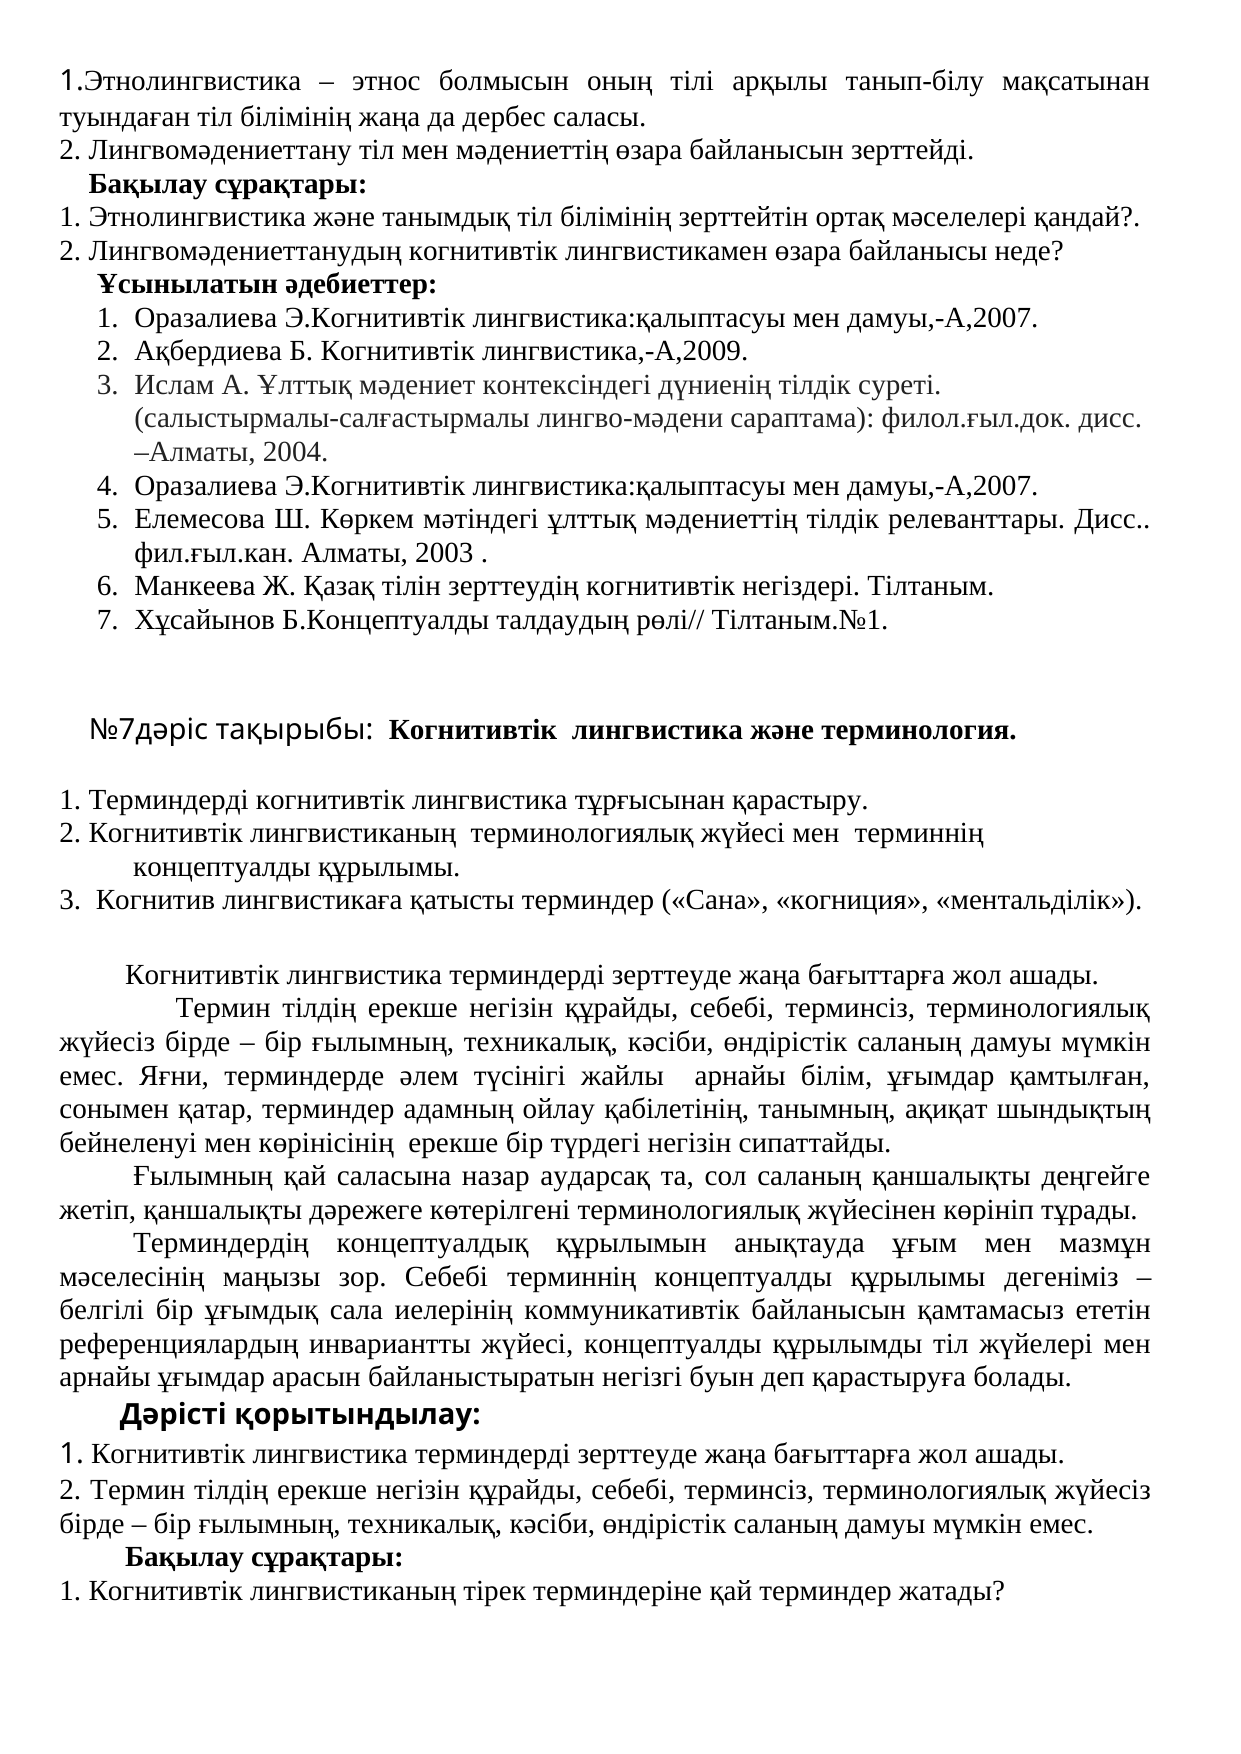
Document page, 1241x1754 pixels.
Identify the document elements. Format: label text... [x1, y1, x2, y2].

text 1. Когнитивтік лингвистика терминдерді зерттеуде жаңа бағыттарға жол ашады. [59, 1433, 1152, 1472]
text Термин тілдің ерекше негізін құрайды, себебі, терминсіз, терминологиялық жүйесіз бірде – бір ғылымның, техникалық, кәсіби, өндірістік саланың дамуы мүмкін емес. Яғни, терминдерде әлем түсінігі жайлы арнайы білім, ұғымдар қамтылған, сонымен қатар, терминдер адамның ойлау қабілетінің, танымның, ақиқат шындықтың бейнеленуі мен көрінісінің ерекше бір түрдегі негізін сипаттайды. [59, 991, 1152, 1158]
text 2. Лингвомәдениеттанудың когнитивтік лингвистикамен өзара байланысы неде? [59, 233, 1152, 266]
text 1. Когнитивтік лингвистиканың тірек терминдеріне қай терминдер жатады? [59, 1573, 1152, 1607]
text Терминдердің концептуалдық құрылымын анықтауда ұғым мен мазмұн мәселесінің маңызы зор. Себебі терминнің концептуалды құрылымы дегеніміз – белгілі бір ұғымдық сала иелерінің коммуникативтік байланысын қамтамасыз ететін референциялардың инвариантты жүйесі, концептуалды құрылымды тіл жүйелері мен арнайы ұғымдар арасын байланыстыратын негізгі буын деп қарастыруға болады. [59, 1225, 1152, 1393]
list Оразалиева Э.Когнитивтік лингвистика:қалыптасуы мен дамуы,-А,2007. [97, 468, 1152, 501]
list Елемесова Ш. Көркем мәтіндегі ұлттық мәдениеттің тілдік релеванттары. Дисс.. фил.ғыл.кан. Алматы, 2003 . [97, 501, 1152, 568]
text 1. Этнолингвистика және танымдық тіл білімінің зерттейтін ортақ мәселелері қандай?. [59, 199, 1152, 233]
list Хұсайынов Б.Концептуалды талдаудың рөлі// Тілтаным.№1. [97, 602, 1152, 635]
text 2. Когнитивтік лингвистиканың терминологиялық жүйесі мен терминнің концептуалды құрылымы. [59, 815, 1152, 882]
text Бақылау сұрақтары: [59, 1539, 1152, 1573]
list Оразалиева Э.Когнитивтік лингвистика:қалыптасуы мен дамуы,-А,2007. [97, 300, 1152, 333]
list Ақбердиева Б. Когнитивтік лингвистика,-А,2009. [97, 333, 1152, 367]
text Ғылымның қай саласына назар аударсақ та, сол саланың қаншалықты деңгейге жетіп, қаншалықты дәрежеге көтерілгені терминологиялық жүйесінен көрініп тұрады. [59, 1158, 1152, 1225]
text №7дәріс тақырыбы: Когнитивтік лингвистика және терминология. [89, 709, 1152, 748]
text Бақылау сұрақтары: [59, 166, 1152, 199]
text 3. Когнитив лингвистикаға қатысты терминдер («Сана», «когниция», «ментальділік»). [59, 882, 1152, 916]
list Ислам А. Ұлттық мәдениет контексіндегі дүниенің тілдік суреті. (салыстырмалы-салғастырмалы лингво-мәдени сараптама): филол.ғыл.док. дисс. –Алматы, 2004. [328, 367, 1152, 468]
text Когнитивтік лингвистика терминдерді зерттеуде жаңа бағыттарға жол ашады. [59, 957, 1152, 991]
text Дәрісті қорытындылау: [59, 1393, 1152, 1433]
text 2. Термин тілдің ерекше негізін құрайды, себебі, терминсіз, терминологиялық жүйесіз бірде – бір ғылымның, техникалық, кәсіби, өндірістік саланың дамуы мүмкін емес. [59, 1472, 1152, 1539]
text 2. Лингвомәдениеттану тіл мен мәдениеттің өзара байланысын зерттейді. [59, 132, 1152, 166]
text 1. Терминдерді когнитивтік лингвистика тұрғысынан қарастыру. [59, 782, 1152, 815]
text Ұсынылатын әдебиеттер: [97, 266, 1152, 300]
text 1.Этнолингвистика – этнос болмысын оның тілі арқылы танып-білу мақсатынан туындаған тіл білімінің жаңа да дербес саласы. [59, 59, 1152, 132]
list Манкеева Ж. Қазақ тілін зерттеудің когнитивтік негіздері. Тілтаным. [97, 568, 1152, 602]
